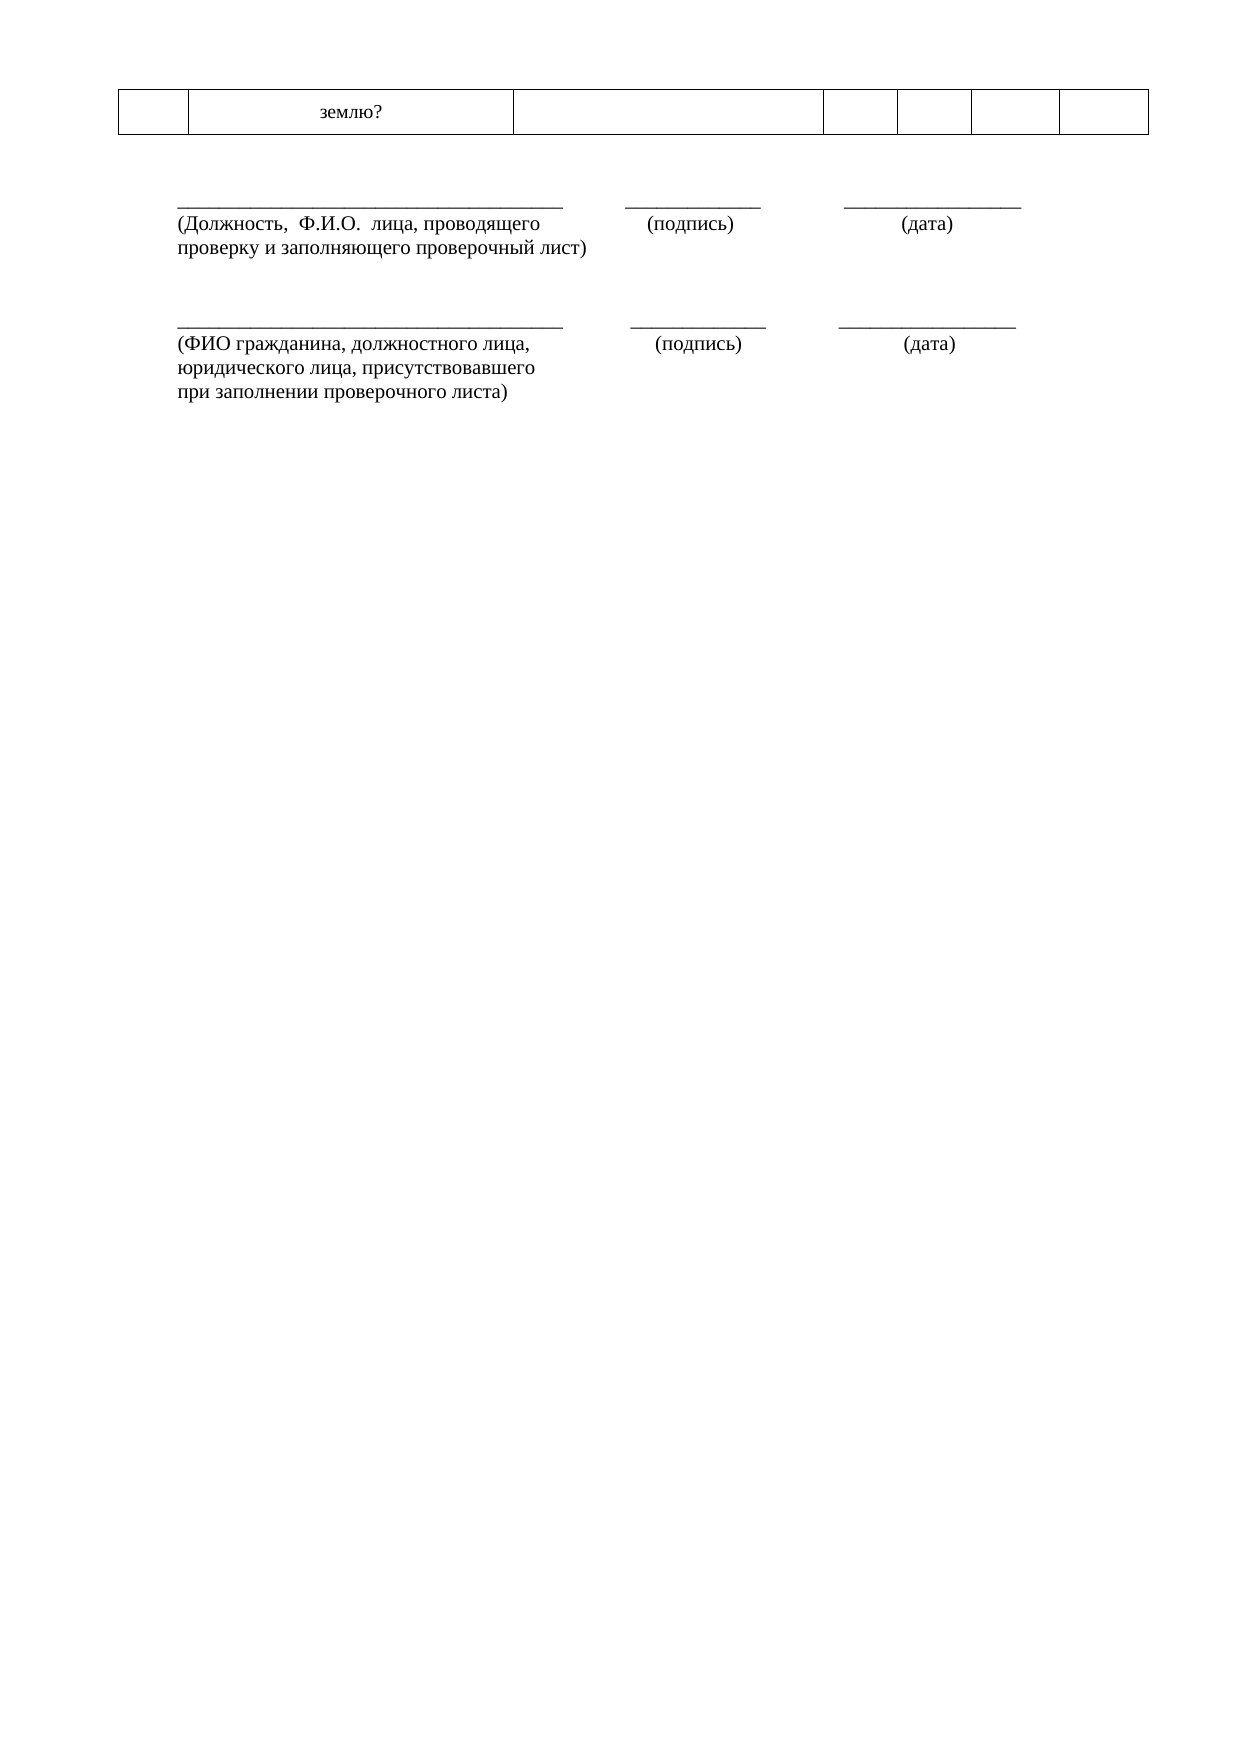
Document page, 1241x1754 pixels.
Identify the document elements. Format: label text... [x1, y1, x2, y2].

table_cell [972, 90, 1059, 134]
text _____________________________________ _____________ _________________ [177, 307, 1152, 331]
text юридического лица, присутствовавшего [177, 355, 1152, 379]
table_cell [189, 90, 513, 134]
table_cell [824, 90, 897, 134]
table_cell [898, 90, 971, 134]
text _____________________________________ _____________ _________________ [177, 187, 1152, 211]
text проверку и заполняющего проверочный лист) [177, 235, 1152, 259]
text (Должность, Ф.И.О. лица, проводящего (подпись) (дата) [177, 211, 1152, 235]
table_cell [1060, 90, 1148, 134]
text (ФИО гражданина, должностного лица, (подпись) (дата) [177, 331, 1152, 355]
text при заполнении проверочного листа) [177, 379, 1152, 403]
table_cell 7 [119, 90, 188, 134]
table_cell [514, 90, 823, 134]
